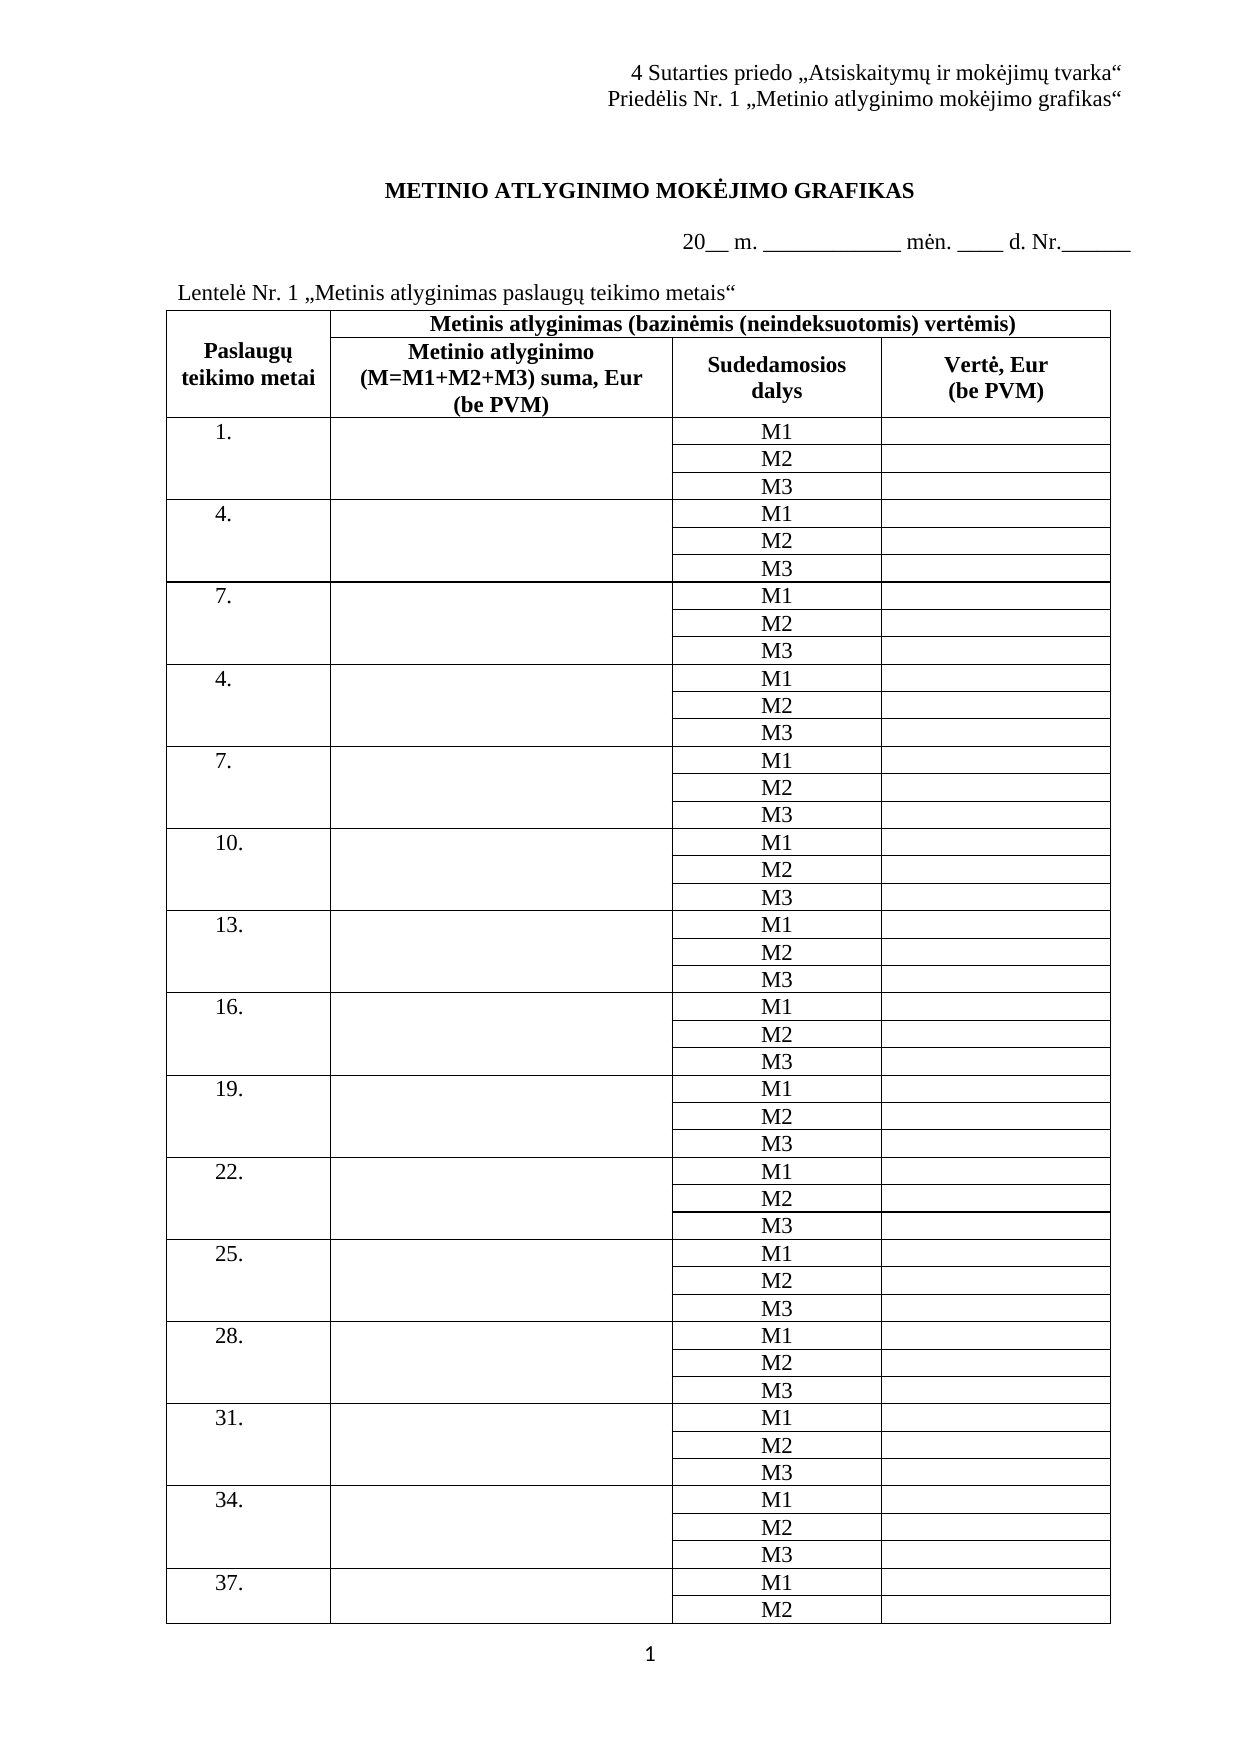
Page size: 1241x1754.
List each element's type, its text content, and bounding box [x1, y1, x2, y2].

table_cell M1 [673, 1240, 881, 1266]
table_cell [882, 583, 1110, 609]
table_cell M2 [673, 528, 881, 554]
table_cell [167, 993, 330, 1074]
table_cell [882, 1103, 1110, 1129]
table_cell [167, 500, 330, 581]
table_cell M1 [673, 993, 881, 1020]
table_cell [882, 445, 1110, 472]
table_cell [882, 774, 1110, 801]
table_cell [882, 1295, 1110, 1321]
table_cell M1 [673, 1404, 881, 1431]
table_cell [882, 473, 1110, 499]
table_cell [882, 1158, 1110, 1184]
table_cell [882, 1514, 1110, 1540]
table_cell M1 [673, 1486, 881, 1513]
table_cell [882, 1404, 1110, 1431]
table_cell [882, 1267, 1110, 1294]
table_cell Metinio atlyginimo (M=M1+M2+M3) suma, Eur (be PVM) [331, 338, 672, 417]
table_cell M3 [673, 719, 881, 746]
table_cell M3 [673, 1213, 881, 1239]
table_cell [882, 856, 1110, 883]
table_cell [331, 418, 672, 499]
table_cell [882, 939, 1110, 965]
table_cell [882, 665, 1110, 691]
table_cell [167, 418, 330, 499]
table_cell M3 [673, 1048, 881, 1074]
table_cell [882, 911, 1110, 937]
table_cell [167, 1404, 330, 1485]
table_cell [882, 1185, 1110, 1211]
table_cell M1 [673, 500, 881, 527]
table_cell [882, 747, 1110, 773]
table_cell M1 [673, 583, 881, 609]
table_cell [882, 966, 1110, 992]
table_cell M1 [673, 418, 881, 444]
table_cell M2 [673, 856, 881, 883]
table_cell [331, 1569, 672, 1622]
text 20__ m. ____________ mėn. ____ d. Nr.______ [177, 228, 1122, 254]
table_cell M2 [673, 610, 881, 636]
table_cell M3 [673, 473, 881, 499]
table_cell [167, 747, 330, 828]
table_header Metinis atlyginimas (bazinėmis (neindeksuotomis) vertėmis) [331, 311, 1110, 337]
table_cell [167, 1569, 330, 1622]
table_cell [882, 1322, 1110, 1348]
table_cell M3 [673, 637, 881, 663]
table_cell [882, 528, 1110, 554]
table_cell [167, 1076, 330, 1157]
table_cell [331, 829, 672, 910]
text Lentelė Nr. 1 „Metinis atlyginimas paslaugų teikimo metais“ [177, 279, 1122, 306]
table_cell [882, 692, 1110, 718]
table_cell [882, 637, 1110, 663]
table_cell [331, 1076, 672, 1157]
table_header Paslaugų teikimo metai [167, 311, 330, 417]
table_cell [882, 1240, 1110, 1266]
table_cell M2 [673, 1021, 881, 1047]
table_cell M2 [673, 1267, 881, 1294]
table_cell [882, 1596, 1110, 1622]
table_cell [331, 1158, 672, 1239]
table_cell [882, 1076, 1110, 1102]
table_cell M1 [673, 747, 881, 773]
table_cell [882, 993, 1110, 1020]
table_cell M1 [673, 1158, 881, 1184]
table_cell [882, 1541, 1110, 1568]
table_cell [882, 719, 1110, 746]
table_cell [882, 1569, 1110, 1595]
table_cell [882, 802, 1110, 828]
table_cell [882, 829, 1110, 855]
table_cell [882, 555, 1110, 581]
table_cell M2 [673, 1350, 881, 1376]
table_cell [167, 911, 330, 992]
table_cell M2 [673, 445, 881, 472]
table_cell [167, 1240, 330, 1321]
table_cell [331, 993, 672, 1074]
table_cell [331, 500, 672, 581]
table_cell M1 [673, 1076, 881, 1102]
table_cell M1 [673, 911, 881, 937]
table_cell [167, 1158, 330, 1239]
table_cell M2 [673, 1103, 881, 1129]
table_cell [167, 829, 330, 910]
table_cell M2 [673, 1514, 881, 1540]
table_cell M2 [673, 774, 881, 801]
table_cell [331, 583, 672, 663]
table_cell Vertė, Eur (be PVM) [882, 338, 1110, 417]
table_cell M1 [673, 1322, 881, 1348]
table_cell [331, 1322, 672, 1403]
table_cell M2 [673, 939, 881, 965]
table_cell M1 [673, 829, 881, 855]
table_cell [167, 1322, 330, 1403]
table_cell M2 [673, 1432, 881, 1458]
table_cell [167, 583, 330, 663]
table_cell [882, 610, 1110, 636]
table_cell Sudedamosios dalys [673, 338, 881, 417]
table_cell [882, 1048, 1110, 1074]
table_cell M3 [673, 966, 881, 992]
table_cell [882, 500, 1110, 527]
table_cell M2 [673, 1596, 881, 1622]
table_cell [331, 1404, 672, 1485]
table_cell [882, 1432, 1110, 1458]
table_cell [331, 747, 672, 828]
table_cell [167, 665, 330, 746]
table_cell M2 [673, 1185, 881, 1211]
table_cell M3 [673, 884, 881, 910]
table_cell [882, 418, 1110, 444]
table_cell [331, 911, 672, 992]
table_cell [882, 1486, 1110, 1513]
table_cell M3 [673, 1130, 881, 1157]
table_cell [882, 1350, 1110, 1376]
table_cell M3 [673, 1459, 881, 1485]
table_cell [882, 1213, 1110, 1239]
table_cell M3 [673, 555, 881, 581]
table_cell M3 [673, 1541, 881, 1568]
table_cell M3 [673, 802, 881, 828]
table_cell [882, 1021, 1110, 1047]
table_cell M1 [673, 665, 881, 691]
text METINIO ATLYGINIMO MOKĖJIMO GRAFIKAS [177, 177, 1122, 203]
table_cell [882, 1130, 1110, 1157]
table_cell [882, 884, 1110, 910]
table_cell [331, 665, 672, 746]
table_cell M2 [673, 692, 881, 718]
table_cell M1 [673, 1569, 881, 1595]
table_cell M3 [673, 1377, 881, 1403]
table_cell [882, 1459, 1110, 1485]
table_cell [167, 1486, 330, 1568]
table_cell [331, 1240, 672, 1321]
table_cell [882, 1377, 1110, 1403]
table_cell M3 [673, 1295, 881, 1321]
table_cell [331, 1486, 672, 1568]
